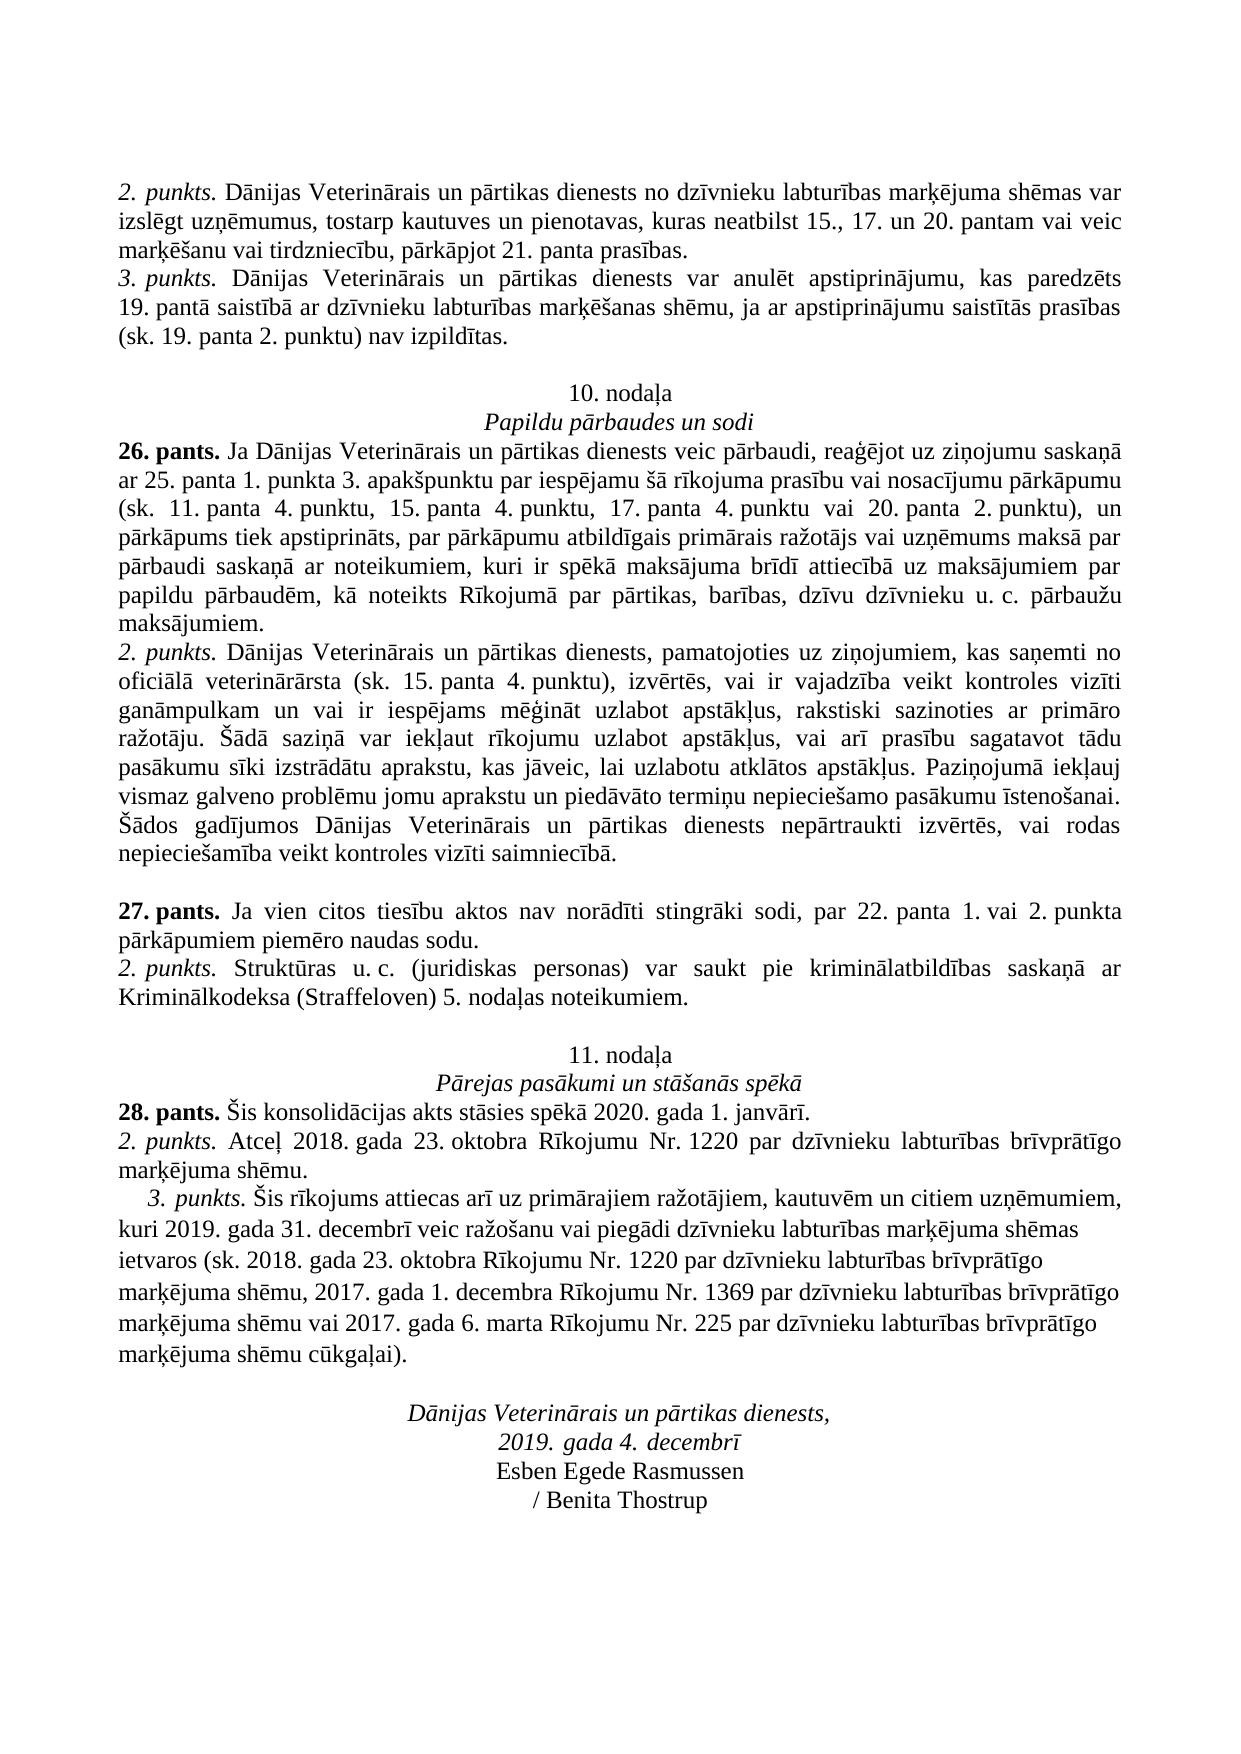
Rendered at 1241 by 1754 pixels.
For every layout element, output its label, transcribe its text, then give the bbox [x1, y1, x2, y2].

text Papildu pārbaudes un sodi [118, 407, 1122, 436]
text 27. pants. Ja vien citos tiesību aktos nav norādīti stingrāki sodi, par 22. panta 1. vai 2. punkta pārkāpumiem piemēro naudas sodu. [118, 896, 1122, 953]
text Dānijas Veterinārais un pārtikas dienests, 2019. gada 4. decembrī [118, 1398, 1122, 1456]
text 2. punkts. Struktūras u. c. (juridiskas personas) var saukt pie kriminālatbildības saskaņā ar Kriminālkodeksa (Straffeloven) 5. nodaļas noteikumiem. [118, 953, 1122, 1011]
text 26. pants. Ja Dānijas Veterinārais un pārtikas dienests veic pārbaudi, reaģējot uz ziņojumu saskaņā ar 25. panta 1. punkta 3. apakšpunktu par iespējamu šā rīkojuma prasību vai nosacījumu pārkāpumu (sk. 11. panta 4. punktu, 15. panta 4. punktu, 17. panta 4. punktu vai 20. panta 2. punktu), un pārkāpums tiek apstiprināts, par pārkāpumu atbildīgais primārais ražotājs vai uzņēmums maksā par pārbaudi saskaņā ar noteikumiem, kuri ir spēkā maksājuma brīdī attiecībā uz maksājumiem par papildu pārbaudēm, kā noteikts Rīkojumā par pārtikas, barības, dzīvu dzīvnieku u. c. pārbaužu maksājumiem. [118, 436, 1122, 637]
text 28. pants. Šis konsolidācijas akts stāsies spēkā 2020. gada 1. janvārī. [118, 1097, 1122, 1126]
text 2. punkts. Dānijas Veterinārais un pārtikas dienests no dzīvnieku labturības marķējuma shēmas var izslēgt uzņēmumus, tostarp kautuves un pienotavas, kuras neatbilst 15., 17. un 20. pantam vai veic marķēšanu vai tirdzniecību, pārkāpjot 21. panta prasības. [118, 177, 1122, 263]
text 3. punkts. Dānijas Veterinārais un pārtikas dienests var anulēt apstiprinājumu, kas paredzēts 19. pantā saistībā ar dzīvnieku labturības marķēšanas shēmu, ja ar apstiprinājumu saistītās prasības (sk. 19. panta 2. punktu) nav izpildītas. [118, 263, 1122, 350]
text 11. nodaļa [118, 1040, 1122, 1068]
text Esben Egede Rasmussen [118, 1456, 1122, 1485]
text 3. punkts. Šis rīkojums attiecas arī uz primārajiem ražotājiem, kautuvēm un citiem uzņēmumiem, kuri 2019. gada 31. decembrī veic ražošanu vai piegādi dzīvnieku labturības marķējuma shēmas ietvaros (sk. 2018. gada 23. oktobra Rīkojumu Nr. 1220 par dzīvnieku labturības brīvprātīgo marķējuma shēmu, 2017. gada 1. decembra Rīkojumu Nr. 1369 par dzīvnieku labturības brīvprātīgo marķējuma shēmu vai 2017. gada 6. marta Rīkojumu Nr. 225 par dzīvnieku labturības brīvprātīgo marķējuma shēmu cūkgaļai). [118, 1183, 1122, 1367]
text / Benita Thostrup [118, 1485, 1122, 1513]
text Pārejas pasākumi un stāšanās spēkā [118, 1068, 1122, 1097]
text 10. nodaļa [118, 378, 1122, 407]
text 2. punkts. Dānijas Veterinārais un pārtikas dienests, pamatojoties uz ziņojumiem, kas saņemti no oficiālā veterinārārsta (sk. 15. panta 4. punktu), izvērtēs, vai ir vajadzība veikt kontroles vizīti ganāmpulkam un vai ir iespējams mēģināt uzlabot apstākļus, rakstiski sazinoties ar primāro ražotāju. Šādā saziņā var iekļaut rīkojumu uzlabot apstākļus, vai arī prasību sagatavot tādu pasākumu sīki izstrādātu aprakstu, kas jāveic, lai uzlabotu atklātos apstākļus. Paziņojumā iekļauj vismaz galveno problēmu jomu aprakstu un piedāvāto termiņu nepieciešamo pasākumu īstenošanai. Šādos gadījumos Dānijas Veterinārais un pārtikas dienests nepārtraukti izvērtēs, vai rodas nepieciešamība veikt kontroles vizīti saimniecībā. [118, 637, 1122, 867]
text 2. punkts. Atceļ 2018. gada 23. oktobra Rīkojumu Nr. 1220 par dzīvnieku labturības brīvprātīgo marķējuma shēmu. [118, 1126, 1122, 1183]
